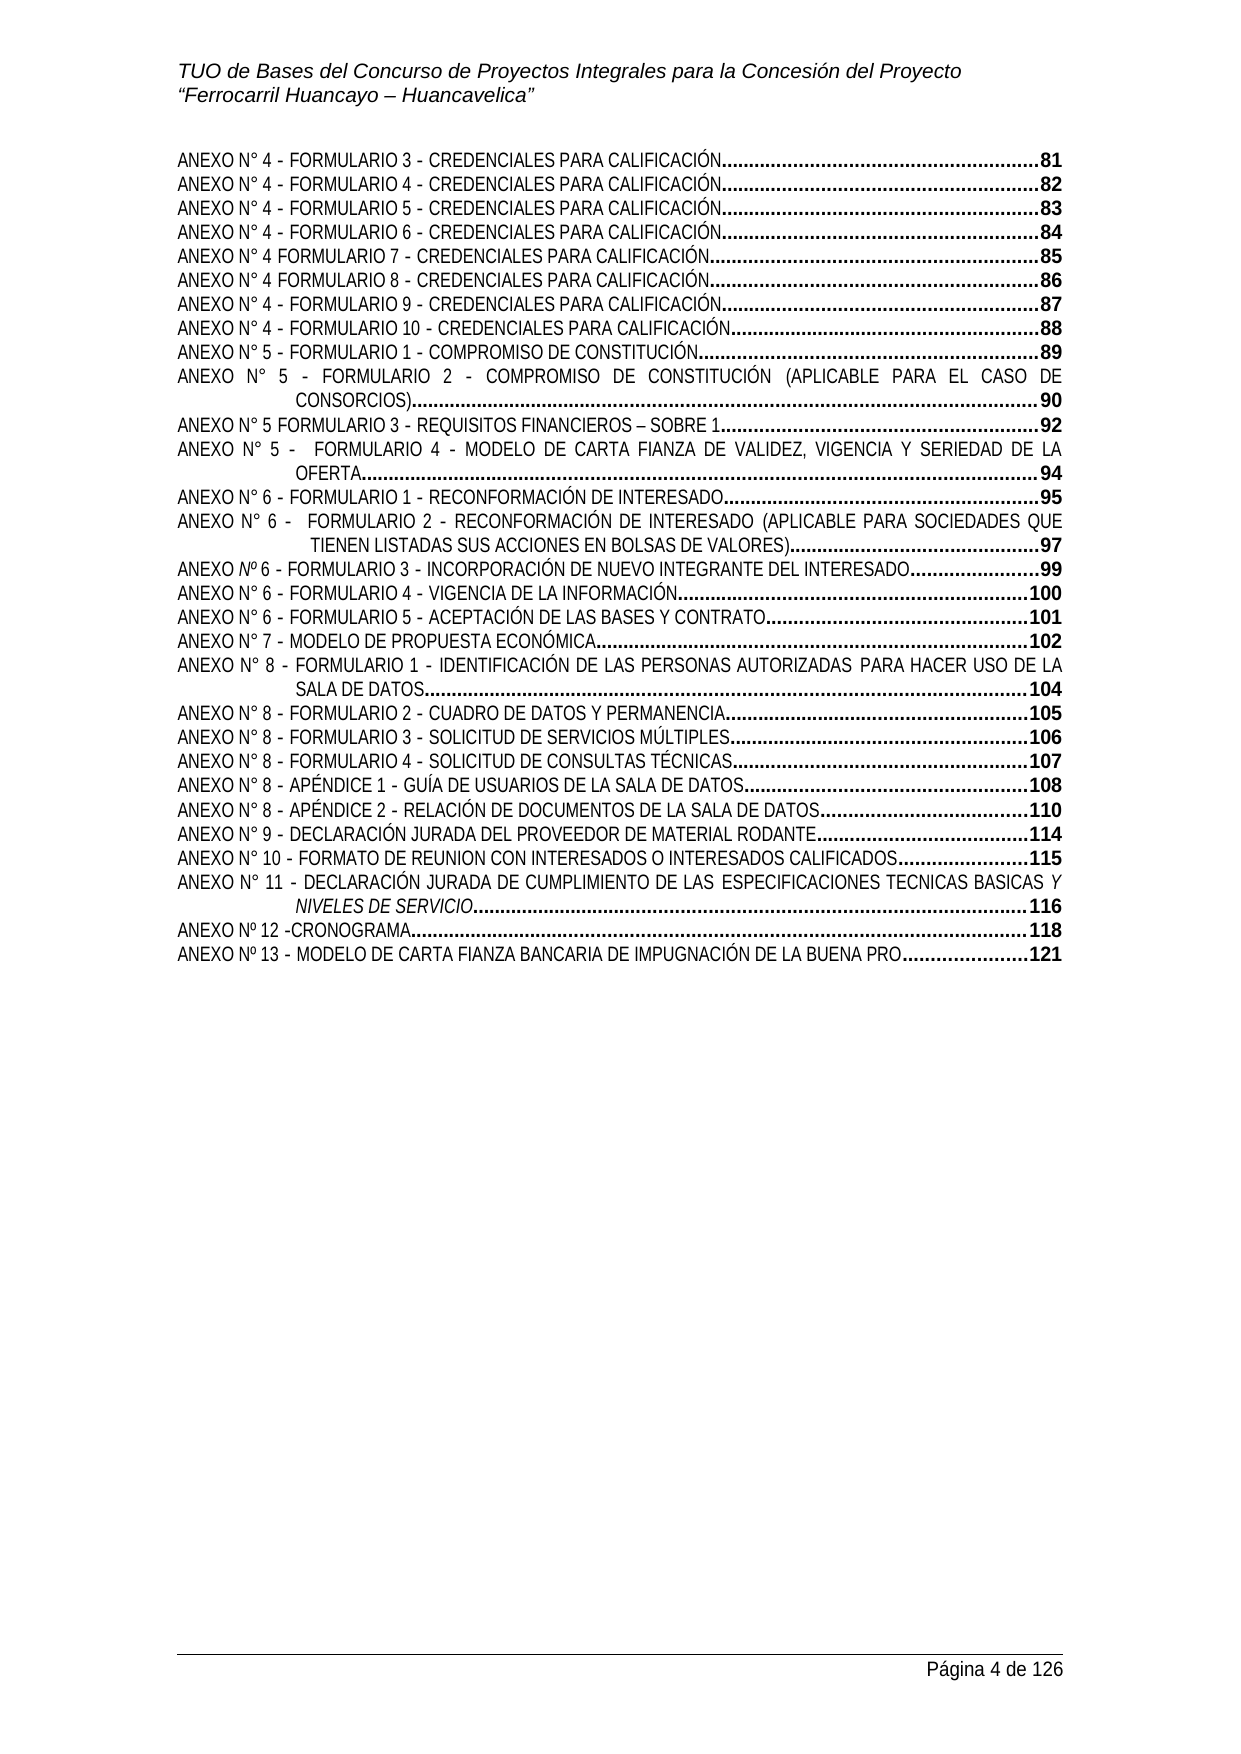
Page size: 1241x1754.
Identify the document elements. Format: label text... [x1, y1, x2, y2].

text ANEXO N° 4 Formulario 8 - CREDENCIALES PARA CALIFICACIÓN 86 [177, 268, 1063, 292]
text ANEXO N° 4 - Formulario 3 - CREDENCIALES PARA CALIFICACIÓN 81 [177, 148, 1063, 172]
text ANEXO Nº 6 - Formulario 3 - INCORPORACIÓN DE NUEVO INTEGRANTE DEL INTERESADO 99 [177, 557, 1063, 581]
text ANEXO N° 8 - Formulario 4 - SOLICITUD DE CONSULTAS TÉCNICAS 107 [177, 749, 1063, 773]
text ANEXO N° 6 - Formulario 5 - ACEPTACIÓN DE LAS BASES Y CONTRATO 101 [177, 605, 1063, 629]
text ANEXO N° 5 Formulario 3 - REQUISITOS FINANCIEROS – SOBRE 1 92 [177, 412, 1063, 436]
text ANEXO N° 8 - Formulario 2 - CUADRO DE DATOS Y PERMANENCIA 105 [177, 701, 1063, 725]
text ANEXO N° 4 - Formulario 4 - CREDENCIALES PARA CALIFICACIÓN 82 [177, 172, 1063, 196]
text ANEXO Nº 12 -CRONOGRAMA 118 [177, 918, 1063, 942]
text ANEXO N° 6 - Formulario 4 - VIGENCIA DE LA INFORMACIÓN 100 [177, 581, 1063, 605]
text ANEXO N° 8 - Formulario 3 - SOLICITUD DE SERVICIOS MÚLTIPLES 106 [177, 725, 1063, 749]
text ANEXO N° 5 - Formulario 2 - COMPROMISO DE CONSTITUCIÓN (Aplicable para el caso de CONSORCIOS) 90 [177, 364, 1063, 412]
text ANEXO N° 4 Formulario 7 - CREDENCIALES PARA CALIFICACIÓN 85 [177, 244, 1063, 268]
text ANEXO N° 4 - Formulario 9 - CREDENCIALES PARA CALIFICACIÓN 87 [177, 292, 1063, 316]
text ANEXO N° 5 - Formulario 4 - MODELO DE CARTA FIANZA DE VALIDEZ, VIGENCIA Y SERIEDAD DE LA OFERTA 94 [177, 436, 1063, 484]
text ANEXO N° 8 - Apéndice 2 - Relación de documentos de la Sala de Datos 110 [177, 797, 1063, 821]
text ANEXO Nº 13 - MODELO DE CARTA FIANZA BANCARIA DE IMPUGNACIÓN DE LA BUENA PRO 121 [177, 942, 1063, 966]
text ANEXO N° 5 - Formulario 1 - COMPROMISO DE CONSTITUCIÓN 89 [177, 340, 1063, 364]
text ANEXO N° 6 - Formulario 1 - RECONFORMACIÓN DE INTERESADO 95 [177, 484, 1063, 509]
text ANEXO N° 10 - FORMATO DE REUNION CON INTERESADOS O INTERESADOS CALIFICADOS 115 [177, 846, 1063, 869]
text ANEXO N° 8 - Formulario 1 - IDENTIFICACIÓN DE LAS PERSONAS AUTORIZADAS PARA HACER USO DE LA SALA DE DATOS 104 [177, 653, 1063, 701]
text ANEXO N° 11 - DECLARACIÓN JURADA DE CUMPLIMIENTO DE LAS ESPECIFICACIONES TECNICAS BASICAS Y NIVELES DE SERVICIO 116 [177, 869, 1063, 918]
text ANEXO N° 4 - Formulario 10 - CREDENCIALES PARA CALIFICACIÓN 88 [177, 316, 1063, 340]
text ANEXO N° 9 - DECLARACIÓN JURADA DEL PROVEEDOR DE MATERIAL RODANTE 114 [177, 821, 1063, 846]
text ANEXO N° 4 - Formulario 6 - CREDENCIALES PARA CALIFICACIÓN 84 [177, 220, 1063, 244]
text ANEXO N° 6 - Formulario 2 - RECONFORMACIÓN DE INTERESADO (Aplicable para sociedades que tienen listadas sus acciones en bolsas de valores) 97 [177, 509, 1063, 557]
text ANEXO N° 8 - Apéndice 1 - GUÍA DE USUARIOS DE LA SALA DE DATOS 108 [177, 773, 1063, 797]
text ANEXO N° 7 - MODELO DE PROPUESTA ECONÓMICA 102 [177, 629, 1063, 653]
text ANEXO N° 4 - Formulario 5 - CREDENCIALES PARA CALIFICACIÓN 83 [177, 196, 1063, 220]
